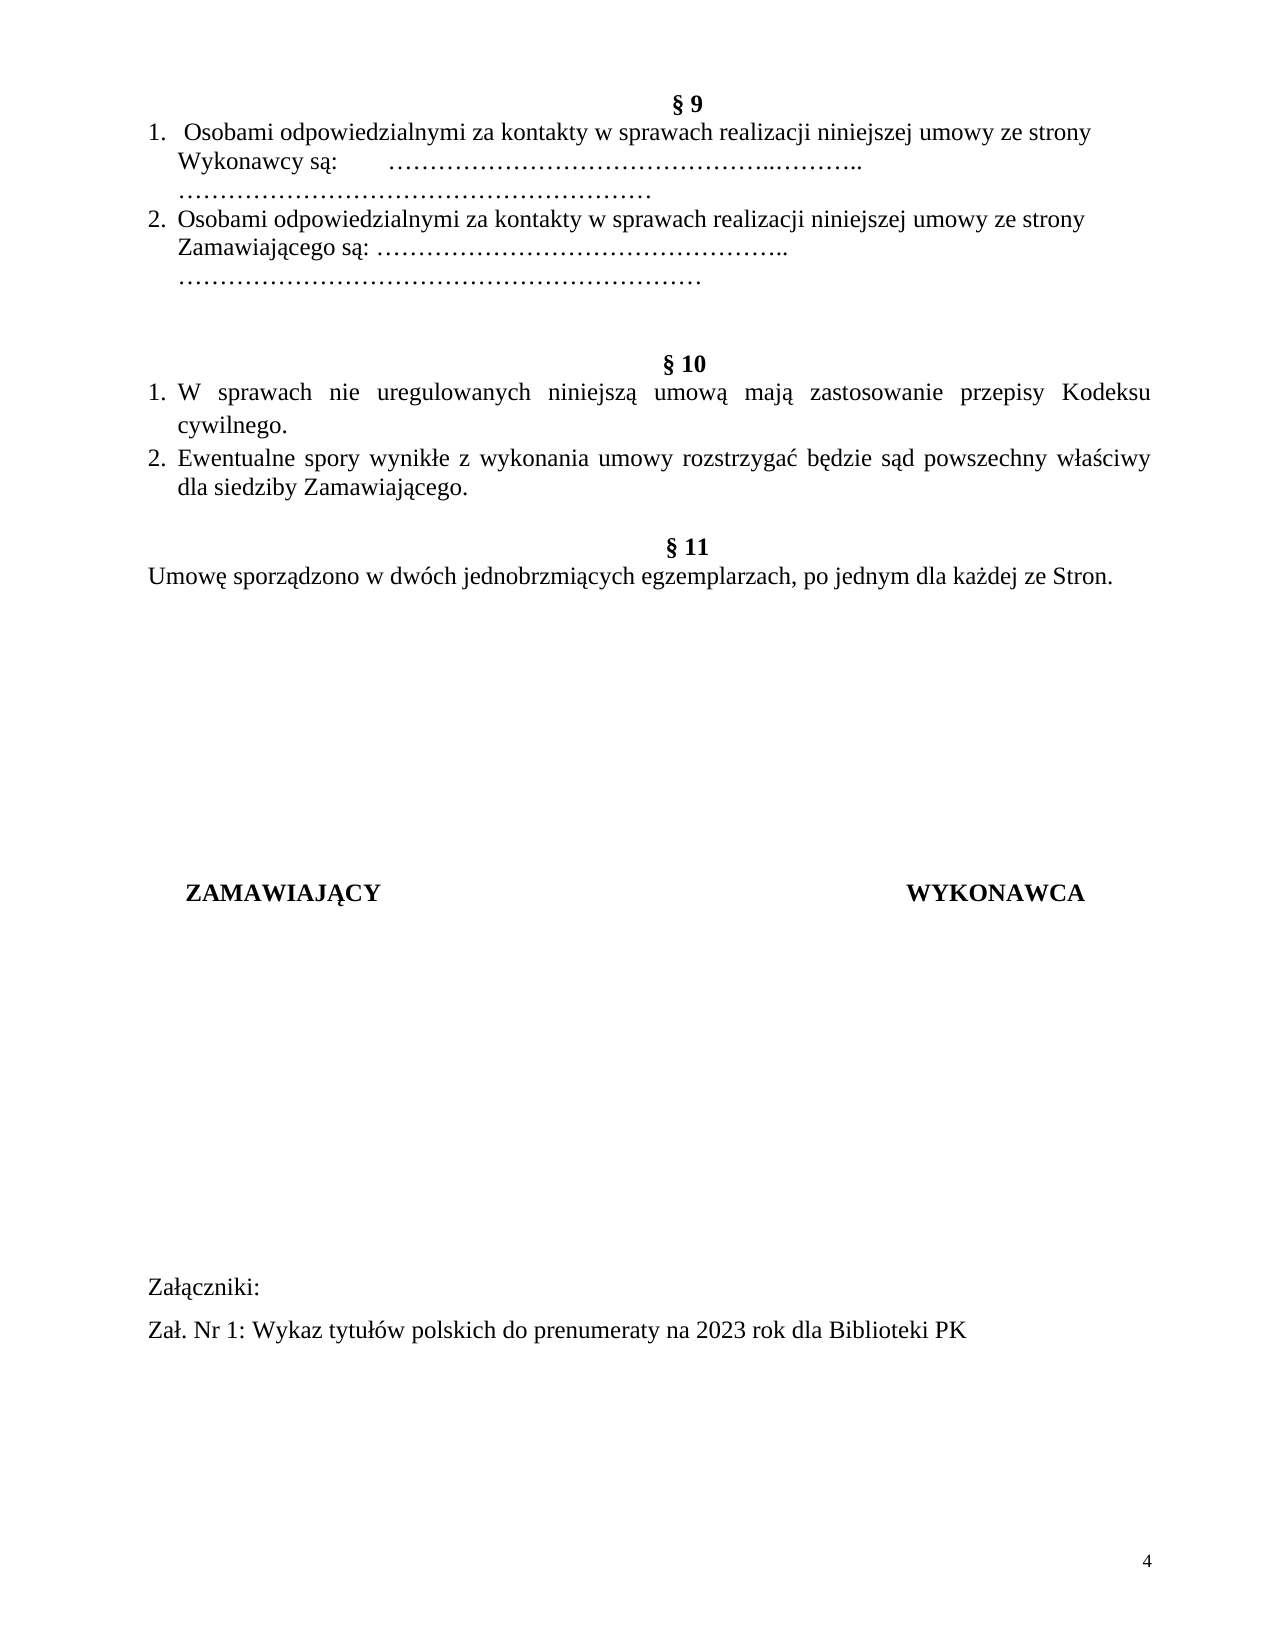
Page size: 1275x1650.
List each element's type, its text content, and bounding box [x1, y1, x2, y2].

list W sprawach nie uregulowanych niniejszą umową mają zastosowanie przepisy Kodeksu cywilnego. [148, 377, 1152, 439]
list Ewentualne spory wynikłe z wykonania umowy rozstrzygać będzie sąd powszechny właściwy dla siedziby Zamawiającego. [148, 443, 1152, 501]
list § 9 [223, 89, 1152, 117]
text § 11 [148, 532, 1152, 561]
text ZAMAWIAJĄCY WYKONAWCA [185, 878, 1152, 907]
list Osobami odpowiedzialnymi za kontakty w sprawach realizacji niniejszej umowy ze strony Wykonawcy są: ………………………………………..………..………………………………………………… [148, 117, 1152, 204]
text § 10 [148, 349, 1152, 377]
list Osobami odpowiedzialnymi za kontakty w sprawach realizacji niniejszej umowy ze strony Zamawiającego są: …………………………………………..……………………………………………………… [148, 204, 1152, 290]
text Umowę sporządzono w dwóch jednobrzmiących egzemplarzach, po jednym dla każdej ze Stron. [148, 561, 1152, 590]
text Załączniki: [148, 1272, 1152, 1301]
text Zał. Nr 1: Wykaz tytułów polskich do prenumeraty na 2023 rok dla Biblioteki PK [148, 1316, 1152, 1344]
